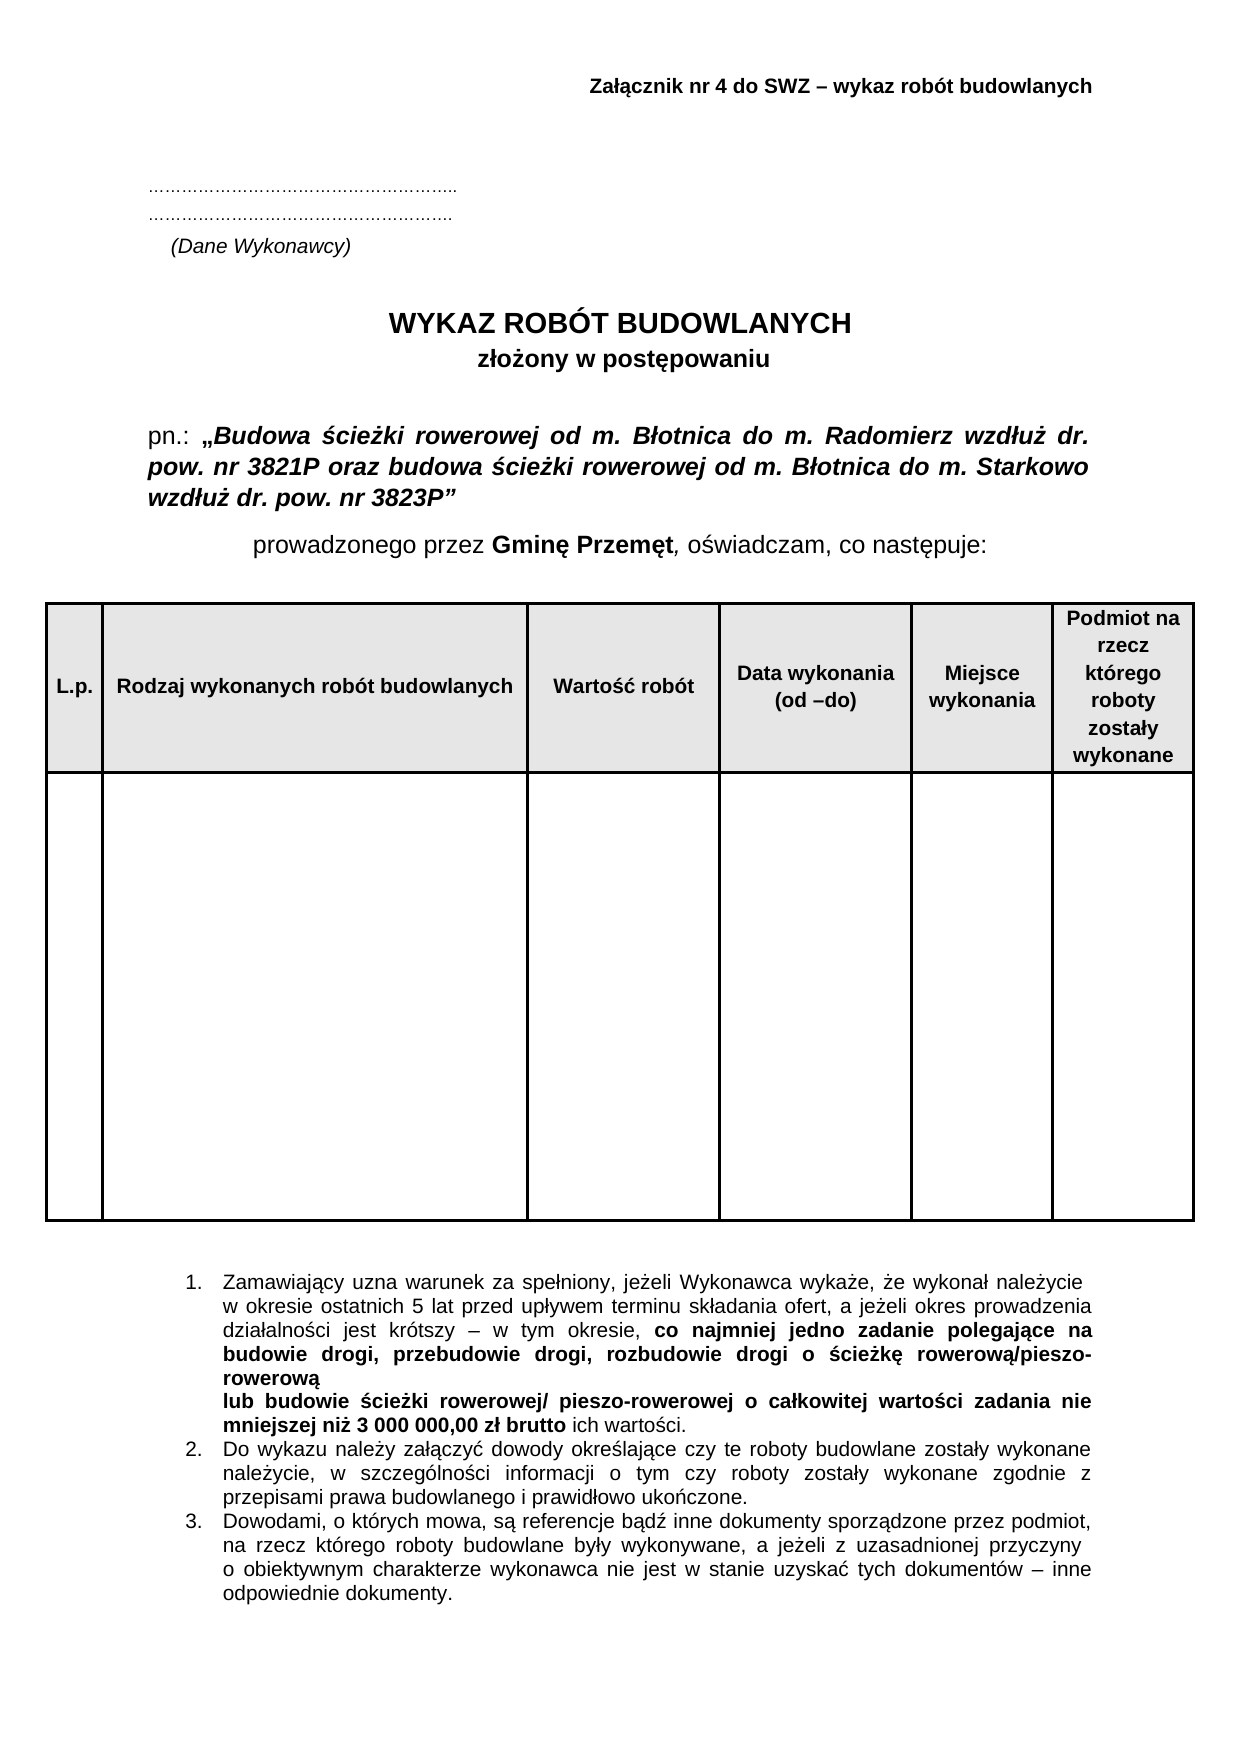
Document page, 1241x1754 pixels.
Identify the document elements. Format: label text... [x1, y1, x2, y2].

list Zamawiający uzna warunek za spełniony, jeżeli Wykonawca wykaże, że wykonał należycie w okresie ostatnich 5 lat przed upływem terminu składania ofert, a jeżeli okres prowadzenia działalności jest krótszy – w tym okresie, co najmniej jedno zadanie polegające na budowie drogi, przebudowie drogi, rozbudowie drogi o ścieżkę rowerową/pieszo-rowerową lub budowie ścieżki rowerowej/ pieszo-rowerowej o całkowitej wartości zadania nie mniejszej niż 3 000 000,00 zł brutto ich wartości. [185, 1269, 1093, 1437]
table_header Miejsce wykonania [913, 605, 1051, 771]
text prowadzonego przez Gminę Przemęt, oświadczam, co następuje: [148, 531, 1093, 559]
list Do wykazu należy załączyć dowody określające czy te roboty budowlane zostały wykonane należycie, w szczególności informacji o tym czy roboty zostały wykonane zgodnie z przepisami prawa budowlanego i prawidłowo ukończone. [185, 1437, 1093, 1509]
table_header Rodzaj wykonanych robót budowlanych [104, 605, 526, 771]
text ………………………………………………. [148, 205, 1093, 224]
table_header Podmiot na rzecz którego roboty zostały wykonane [1054, 605, 1192, 771]
table_cell [48, 774, 101, 1218]
table_cell [529, 774, 718, 1218]
text złożony w postępowaniu [148, 344, 1093, 373]
table_header Data wykonania (od –do) [721, 605, 910, 771]
table_cell [104, 774, 526, 1218]
text ……………………………………………….. [148, 176, 1093, 196]
table_cell [721, 774, 910, 1218]
text WYKAZ ROBÓT BUDOWLANYCH [148, 306, 1093, 339]
list Dowodami, o których mowa, są referencje bądź inne dokumenty sporządzone przez podmiot, na rzecz którego roboty budowlane były wykonywane, a jeżeli z uzasadnionej przyczyny o obiektywnym charakterze wykonawca nie jest w stanie uzyskać tych dokumentów – inne odpowiednie dokumenty. [185, 1509, 1093, 1605]
table_header Wartość robót [529, 605, 718, 771]
table_cell [1054, 774, 1192, 1218]
table_cell [913, 774, 1051, 1218]
text (Dane Wykonawcy) [148, 234, 1093, 258]
table_header L.p. [48, 605, 101, 771]
text pn.: „Budowa ścieżki rowerowej od m. Błotnica do m. Radomierz wzdłuż dr. pow. nr 3821P oraz budowa ścieżki rowerowej od m. Błotnica do m. Starkowo wzdłuż dr. pow. nr 3823P” [148, 421, 1093, 512]
